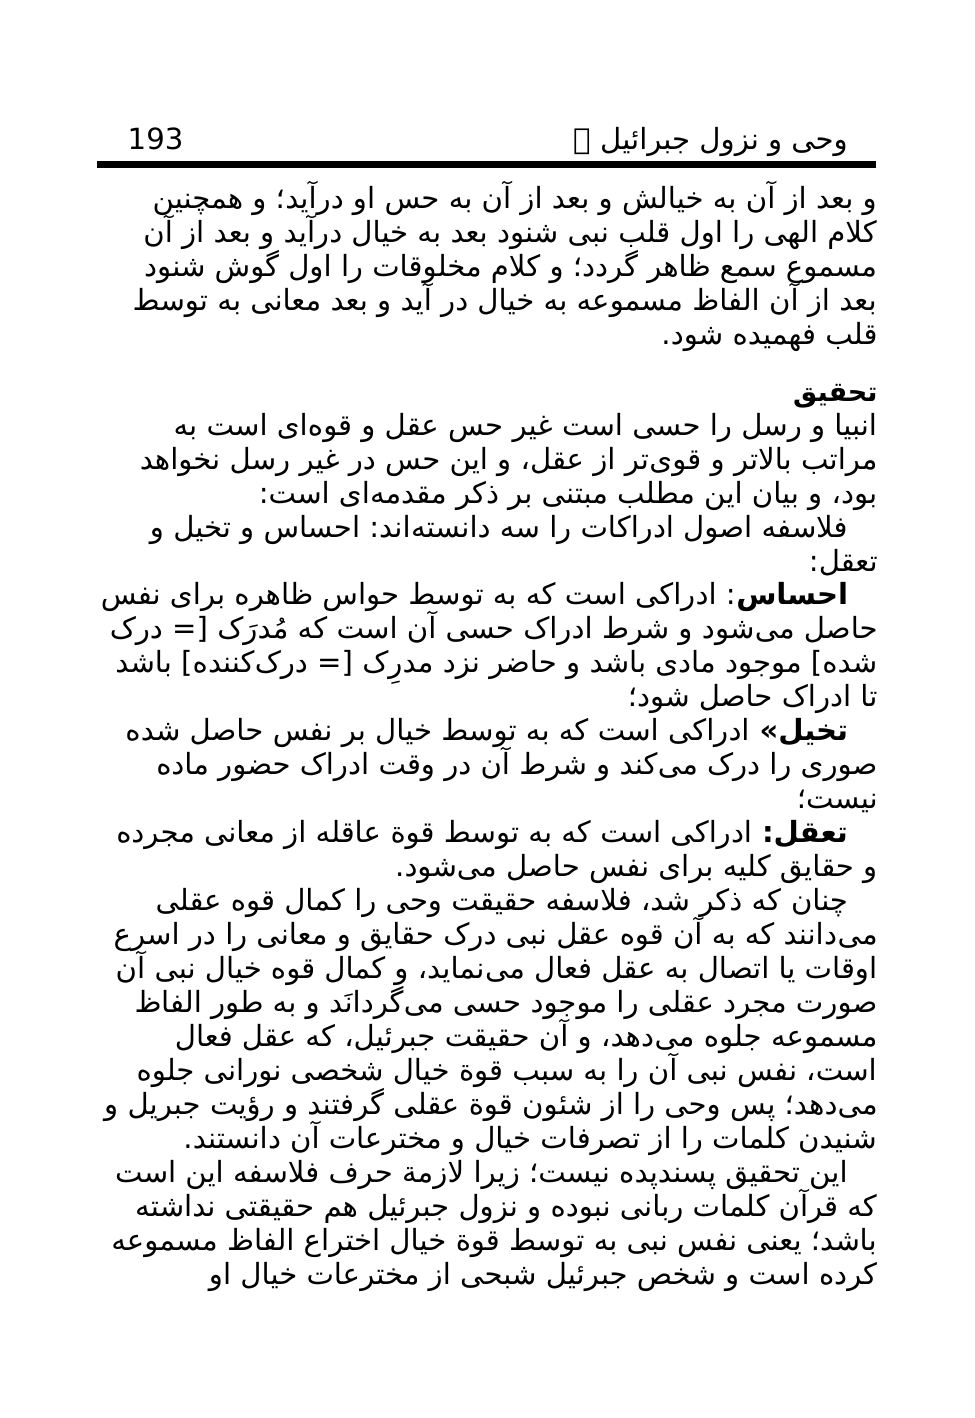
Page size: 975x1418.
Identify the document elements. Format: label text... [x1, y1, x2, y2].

text انبیا و رسل را حسی است غیر حس عقل و قوه‌ای است به مراتب بالاتر و قوی‌تر از عقل، و این حس در غیر رسل نخواهد بود، و بیان این مطلب مبتنی بر ذکر مقدمه‌ای است: [97, 408, 877, 510]
text فلاسفه اصول ادراکات را سه دانسته‌اند: احساس و تخیل و تعقل: [97, 510, 877, 578]
text احساس: ادراکی است که به توسط حواس ظاهره برای نفس حاصل می‌شود و شرط ادراک حسی آن است که مُدرَک [= درک شده] موجود مادی باشد و حاضر نزد مدرِک [= درک‌کننده] باشد تا ادراک حاصل شود؛ [97, 578, 877, 714]
text تخیل» ادراکی است که به توسط خیال بر نفس حاصل شده صوری را درک می‌کند و شرط آن در وقت ادراک حضور ماده نیست؛ [97, 714, 877, 816]
text تعقل: ادراکی است که به توسط قوة عاقله از معانی مجرده و حقایق کلیه برای نفس حاصل می‌شود. [97, 816, 877, 883]
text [97, 1155, 877, 1291]
text تحقیق [97, 376, 877, 408]
text چنان‌ که ذکر شد، فلاسفه حقیقت وحی را کمال قوه عقلی می‌دانند که به آن قوه عقل نبی درک حقایق و معانی را در اسرع اوقات یا اتصال به عقل فعال می‌نماید، و کمال قوه خیال نبی آن صورت مجرد عقلی را موجود حسی می‌گردانَد و به طور الفاظ مسموعه جلوه می‌دهد، و آن حقیقت جبرئیل، که عقل فعال است، نفس نبی آن را به سبب قوة خیال شخصی نورانی جلوه می‌دهد؛ پس وحی را از شئون قوة عقلی گرفتند و رؤیت جبریل و شنیدن کلمات را از تصرفات خیال و مخترعات آن دانستند. [97, 883, 877, 1155]
text فلاسفه می‌گویند که انسان را دو قوه ‌است: قوة ادراک و قوة تحریک؛ و ادراک بر سه گونه ‌است: ادراک عقلی، تخیلی و حسی؛ و کمال قوة ادراک عقلی آن است که هر تعقلی که دیگری را به تعلم و نظر در مدت طولانی ممکن شود، پیغمبر را در کوتاه‌ترین زمان به قوة حدس و بدون تعلم بشری حاصل باشد؛ و کمال قوة ادراک جزئی ـ بخصوص قوه متخیله‌ـ آن است که با آنکه به غایت قوی است، مر قوة عقلی را در نهایت انقیاد و اطاعت باشد، به حیثیتی که هنگام انتقاش [= نقش‌پذیرفتن ] و ارتسام [= فرمان بردن] نفس به صوَر معقولات و اتصال وی به عقل فعال، که باذن الله مفیض علوم و کمالات است و جبرئیل عبارت از اوست، قوه متخیله به سوی قوه عقلیه منجذب شود، به حدی که هر صورتی که در ذرات نفس به عنوان تجرد و کلیت مرتسم [= رسم‌شده] شود مثالی و شبحی از او در قوه متخیله به عنوان تمثل و جزئیت مرتسم گردد؛ پس متخیله مدرکات قوه عقلیه را حکایت کند؛ اگر ذوات مجرده باشد، به صورت شخصی از اشخاص انسان که افضل انواع محسوسات جوهریه ‌است در کمال حسن و بها، و اگر معانی مجرده و احکام کلیه باشد، به صور الفاظ مقروئه [= گفته‌شده] محفوظه که قوالب معانی مجرده‌ است در کمال بلاغت و فصاحت؛ و چون تطبع و ارتسام متخیله به صور مذکوره در کمال قوت و ظهور بود، آن صور را به حس مشترک() ادا کند به حیثیتی که صورت ذوات مدرک به حس بصر شود، و صور الفاظ مدرک به حس سمع گردد، و چنان مشاهده شود که شخصی در کمال حسن در برابر ایستاده و کلامی را افاضه می‌کند؛ پس شخص مرئی ملکی باشد فرستادة خدا، و الفاظ مسموعه کلامی باشد از خدا؛ چنان‌ که در مادیات اول شخص مادی در خارج دیده می‌شود و بعد از آن متخیل شود و بعد از آن معقول گردد، در مجردات ذات مجرد اول معقول شود بعد از آن متخیل و بعد از آن محسوس شود؛ و چنان ‌که موجود مادی بعد از معقول شدن صورت معقوله قائم به ذات خود نتواند بود، بلکه قائم به نفس عاقل است، همچنین ذات مجرد بعد از محسوس‌شدن قائم به ذات خود نیست؛ بلکه قائم به حس مشترک می‌باشد؛ پس جبرئیل که عبارت از عقل فعال است، اول بر نفس ناطقه نبی نازل شود و بعد از آن به خیالش و بعد از آن به حس او درآید؛ و همچنین کلام الهی را اول قلب نبی شنود بعد به خیال درآید و بعد از آن مسموع سمع ظاهر گردد؛ و کلام مخلوقات را اول گوش شنود بعد از آن الفاظ مسموعه به خیال در آید و بعد معانی به توسط قلب فهمیده شود. [97, 182, 877, 351]
